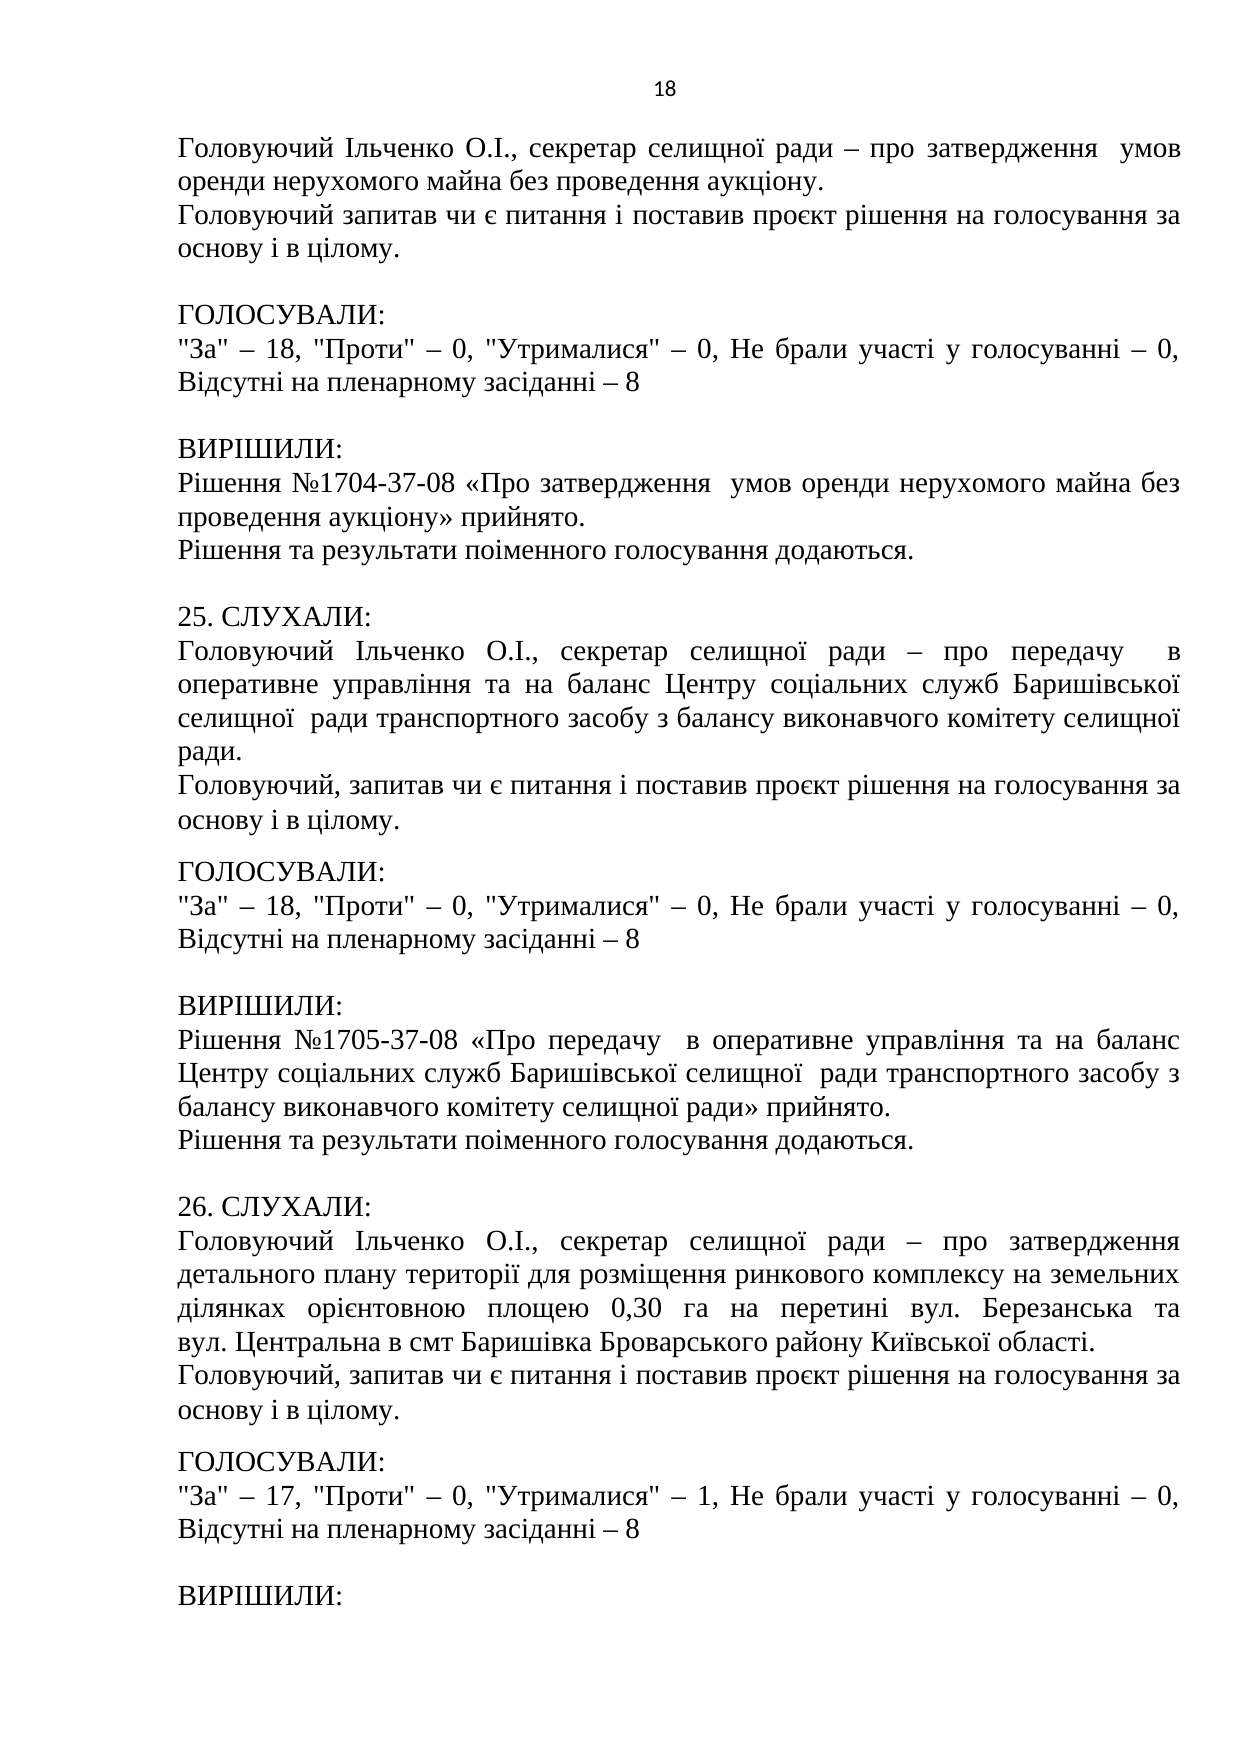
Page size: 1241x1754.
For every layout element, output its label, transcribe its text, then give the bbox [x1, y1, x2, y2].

text Рішення та результати поіменного голосування додаються. [177, 532, 1181, 566]
text "За" – 17, "Проти" – 0, "Утрималися" – 1, Не брали участі у голосуванні – 0, Відсутні на пленарному засіданні – 8 [177, 1478, 1181, 1545]
text Головуючий, запитав чи є питання і поставив проєкт рішення на голосування за основу і в цілому. [177, 767, 1181, 836]
text ВИРІШИЛИ: [177, 1578, 1181, 1612]
text ВИРІШИЛИ: [177, 988, 1181, 1022]
text Головуючий Ільченко О.І., секретар селищної ради – про затвердження детального плану території для розміщення ринкового комплексу на земельних ділянках орієнтовною площею 0,30 га на перетині вул. Березанська та вул. Центральна в смт Баришівка Броварського району Київської області. [177, 1223, 1181, 1357]
text Головуючий Ільченко О.І., секретар селищної ради – про затвердження умов оренди нерухомого майна без проведення аукціону. [177, 130, 1181, 197]
text Головуючий Ільченко О.І., секретар селищної ради – про передачу в оперативне управління та на баланс Центру соціальних служб Баришівської селищної ради транспортного засобу з балансу виконавчого комітету селищної ради. [177, 633, 1181, 767]
text "За" – 18, "Проти" – 0, "Утрималися" – 0, Не брали участі у голосуванні – 0, Відсутні на пленарному засіданні – 8 [177, 331, 1181, 398]
text 26. СЛУХАЛИ: [177, 1189, 1181, 1223]
text Рішення та результати поіменного голосування додаються. [177, 1122, 1181, 1156]
text Рішення №1705-37-08 «Про передачу в оперативне управління та на баланс Центру соціальних служб Баришівської селищної ради транспортного засобу з балансу виконавчого комітету селищної ради» прийнято. [177, 1022, 1181, 1122]
text ГОЛОСУВАЛИ: [177, 297, 1181, 331]
text Рішення №1704-37-08 «Про затвердження умов оренди нерухомого майна без проведення аукціону» прийнято. [177, 465, 1181, 532]
text ГОЛОСУВАЛИ: [177, 1444, 1181, 1478]
text 25. СЛУХАЛИ: [177, 599, 1181, 633]
text "За" – 18, "Проти" – 0, "Утрималися" – 0, Не брали участі у голосуванні – 0, Відсутні на пленарному засіданні – 8 [177, 888, 1181, 955]
text Головуючий запитав чи є питання і поставив проєкт рішення на голосування за основу і в цілому. [177, 197, 1181, 264]
text ВИРІШИЛИ: [177, 432, 1181, 465]
text ГОЛОСУВАЛИ: [177, 854, 1181, 888]
text Головуючий, запитав чи є питання і поставив проєкт рішення на голосування за основу і в цілому. [177, 1357, 1181, 1426]
